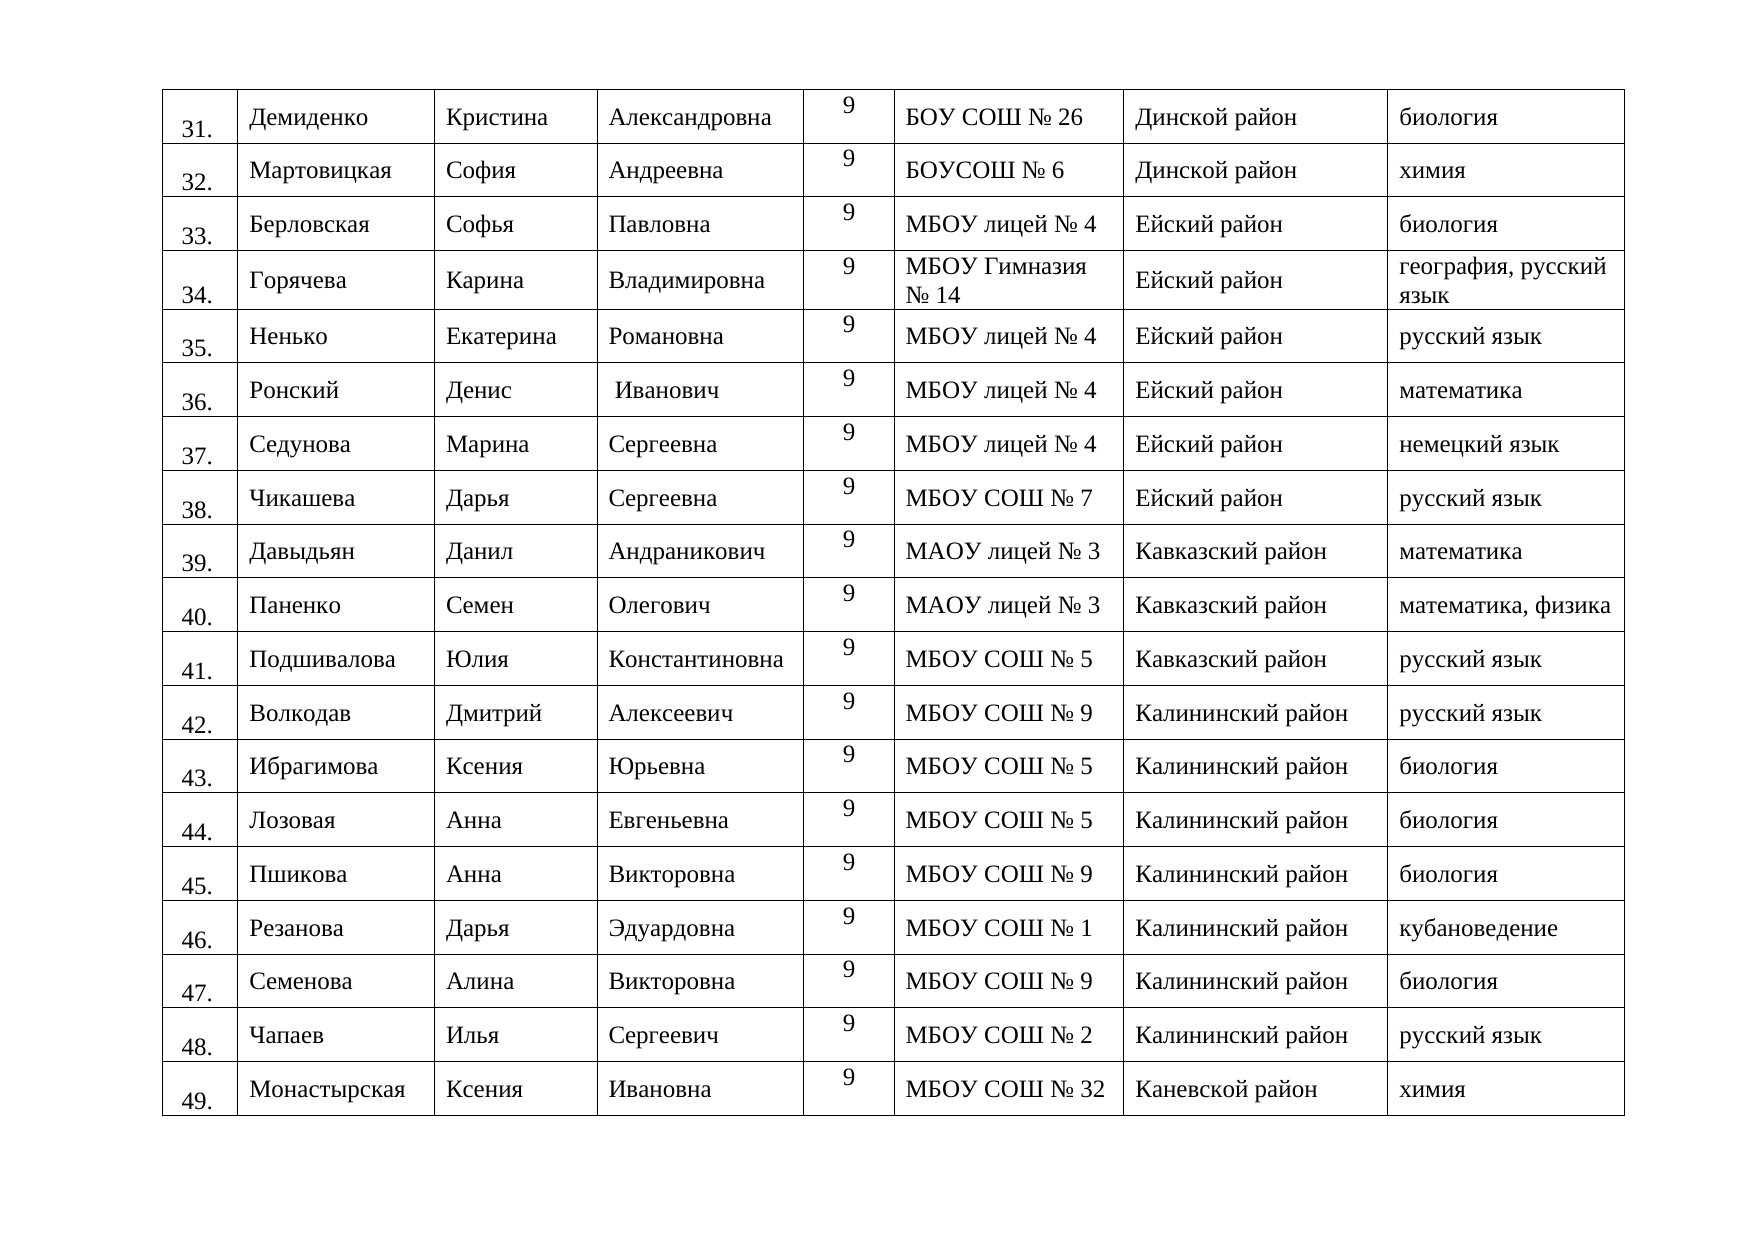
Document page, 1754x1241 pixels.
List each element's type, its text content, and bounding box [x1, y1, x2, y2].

table_cell Илья [435, 1008, 597, 1061]
table_cell русский язык [1388, 471, 1624, 523]
table_cell Калининский район [1124, 901, 1387, 953]
table_cell Мартовицкая [238, 144, 434, 196]
table_cell [163, 251, 237, 308]
table_cell биология [1388, 793, 1624, 846]
table_cell 9 [804, 632, 894, 685]
table_cell Андреевна [598, 144, 803, 196]
table_cell Евгеньевна [598, 793, 803, 846]
table_cell русский язык [1388, 686, 1624, 738]
table_cell 9 [804, 1062, 894, 1115]
table_cell МАОУ лицей № 3 [895, 525, 1123, 577]
table_cell [163, 525, 237, 577]
table_cell Дарья [435, 901, 597, 953]
table_cell 9 [804, 310, 894, 362]
table_cell Марина [435, 417, 597, 470]
table_cell биология [1388, 740, 1624, 792]
table_cell Эдуардовна [598, 901, 803, 953]
table_cell Данил [435, 525, 597, 577]
table_cell Калининский район [1124, 955, 1387, 1007]
table_cell биология [1388, 90, 1624, 142]
table_cell Карина [435, 251, 597, 308]
table_cell Паненко [238, 578, 434, 631]
table_cell Ибрагимова [238, 740, 434, 792]
table_cell Викторовна [598, 955, 803, 1007]
table_cell [163, 686, 237, 738]
table_cell Анна [435, 847, 597, 900]
table_cell Андраникович [598, 525, 803, 577]
table_cell биология [1388, 955, 1624, 1007]
table_cell 9 [804, 471, 894, 523]
table_cell Олегович [598, 578, 803, 631]
table_cell Кристина [435, 90, 597, 142]
table_cell Сергеевич [598, 1008, 803, 1061]
table_cell Кавказский район [1124, 525, 1387, 577]
table_cell Калининский район [1124, 793, 1387, 846]
table_cell Чапаев [238, 1008, 434, 1061]
table_cell МБОУ СОШ № 5 [895, 632, 1123, 685]
table_cell [163, 471, 237, 523]
table_cell 9 [804, 793, 894, 846]
table_cell Ксения [435, 740, 597, 792]
table_cell [163, 1008, 237, 1061]
table_cell Волкодав [238, 686, 434, 738]
table_cell Каневской район [1124, 1062, 1387, 1115]
table_cell Берловская [238, 197, 434, 250]
table_cell кубановедение [1388, 901, 1624, 953]
table_cell 9 [804, 144, 894, 196]
table_cell МБОУ СОШ № 9 [895, 686, 1123, 738]
table_cell 9 [804, 955, 894, 1007]
table_cell Ейский район [1124, 471, 1387, 523]
table_cell Ивановна [598, 1062, 803, 1115]
table_cell Ронский [238, 363, 434, 416]
table_cell Дмитрий [435, 686, 597, 738]
table_cell 9 [804, 1008, 894, 1061]
table_cell [163, 955, 237, 1007]
table_cell 9 [804, 847, 894, 900]
table_cell Романовна [598, 310, 803, 362]
table_cell Горячева [238, 251, 434, 308]
table_cell Дарья [435, 471, 597, 523]
table_cell 9 [804, 525, 894, 577]
table_cell Иванович [598, 363, 803, 416]
table_cell Ейский район [1124, 363, 1387, 416]
table_cell биология [1388, 197, 1624, 250]
table_cell Динской район [1124, 144, 1387, 196]
table_cell Викторовна [598, 847, 803, 900]
table_cell Кавказский район [1124, 632, 1387, 685]
table_cell МБОУ лицей № 4 [895, 417, 1123, 470]
table_cell МБОУ СОШ № 1 [895, 901, 1123, 953]
table_cell МБОУ СОШ № 2 [895, 1008, 1123, 1061]
table_cell БОУ СОШ № 26 [895, 90, 1123, 142]
table_cell Калининский район [1124, 1008, 1387, 1061]
table_cell русский язык [1388, 1008, 1624, 1061]
table_cell Юлия [435, 632, 597, 685]
table_cell 9 [804, 740, 894, 792]
table_cell 9 [804, 197, 894, 250]
table_cell [163, 90, 237, 142]
table_cell Семенова [238, 955, 434, 1007]
table_cell МБОУ СОШ № 32 [895, 1062, 1123, 1115]
table_cell МБОУ СОШ № 7 [895, 471, 1123, 523]
table_cell Екатерина [435, 310, 597, 362]
table_cell русский язык [1388, 310, 1624, 362]
table_cell МБОУ СОШ № 9 [895, 847, 1123, 900]
table_cell Александровна [598, 90, 803, 142]
table_cell [163, 793, 237, 846]
table_cell [163, 310, 237, 362]
table_cell Подшивалова [238, 632, 434, 685]
table_cell МБОУ лицей № 4 [895, 363, 1123, 416]
table_cell Владимировна [598, 251, 803, 308]
table_cell [163, 144, 237, 196]
table_cell Ейский район [1124, 310, 1387, 362]
table_cell Ейский район [1124, 251, 1387, 308]
table_cell Сергеевна [598, 471, 803, 523]
table_cell [163, 740, 237, 792]
table_cell МБОУ СОШ № 5 [895, 740, 1123, 792]
table_cell Лозовая [238, 793, 434, 846]
table_cell [163, 1062, 237, 1115]
table_cell [163, 197, 237, 250]
table_cell Константиновна [598, 632, 803, 685]
table_cell Ейский район [1124, 417, 1387, 470]
table_cell Денис [435, 363, 597, 416]
table_cell Калининский район [1124, 740, 1387, 792]
table_cell Ейский район [1124, 197, 1387, 250]
table_cell Анна [435, 793, 597, 846]
table_cell МАОУ лицей № 3 [895, 578, 1123, 631]
table_cell Алина [435, 955, 597, 1007]
table_cell МБОУ лицей № 4 [895, 197, 1123, 250]
table_cell Динской район [1124, 90, 1387, 142]
table_cell география, русский язык [1388, 251, 1624, 308]
table_cell Ксения [435, 1062, 597, 1115]
table_cell немецкий язык [1388, 417, 1624, 470]
table_cell математика, физика [1388, 578, 1624, 631]
table_cell Пшикова [238, 847, 434, 900]
table_cell Павловна [598, 197, 803, 250]
table_cell Алексеевич [598, 686, 803, 738]
table_cell София [435, 144, 597, 196]
table_cell химия [1388, 144, 1624, 196]
table_cell [163, 847, 237, 900]
table_cell 9 [804, 417, 894, 470]
table_cell [163, 363, 237, 416]
table_cell Сергеевна [598, 417, 803, 470]
table_cell биология [1388, 847, 1624, 900]
table_cell Калининский район [1124, 847, 1387, 900]
table_cell русский язык [1388, 632, 1624, 685]
table_cell МБОУ СОШ № 5 [895, 793, 1123, 846]
table_cell 9 [804, 251, 894, 308]
table_cell 9 [804, 90, 894, 142]
table_cell 9 [804, 901, 894, 953]
table_cell 9 [804, 578, 894, 631]
table_cell Резанова [238, 901, 434, 953]
table_cell химия [1388, 1062, 1624, 1115]
table_cell математика [1388, 363, 1624, 416]
table_cell Кавказский район [1124, 578, 1387, 631]
table_cell Калининский район [1124, 686, 1387, 738]
table_cell МБОУ Гимназия № 14 [895, 251, 1123, 308]
table_cell [163, 632, 237, 685]
table_cell Чикашева [238, 471, 434, 523]
table_cell Седунова [238, 417, 434, 470]
table_cell МБОУ лицей № 4 [895, 310, 1123, 362]
table_cell [163, 578, 237, 631]
table_cell Семен [435, 578, 597, 631]
table_cell [163, 417, 237, 470]
table_cell БОУСОШ № 6 [895, 144, 1123, 196]
table_cell МБОУ СОШ № 9 [895, 955, 1123, 1007]
table_cell Юрьевна [598, 740, 803, 792]
table_cell 9 [804, 363, 894, 416]
table_cell математика [1388, 525, 1624, 577]
table_cell Демиденко [238, 90, 434, 142]
table_cell [163, 901, 237, 953]
table_cell Давыдьян [238, 525, 434, 577]
table_cell Ненько [238, 310, 434, 362]
table_cell Монастырская [238, 1062, 434, 1115]
table_cell Софья [435, 197, 597, 250]
table_cell 9 [804, 686, 894, 738]
